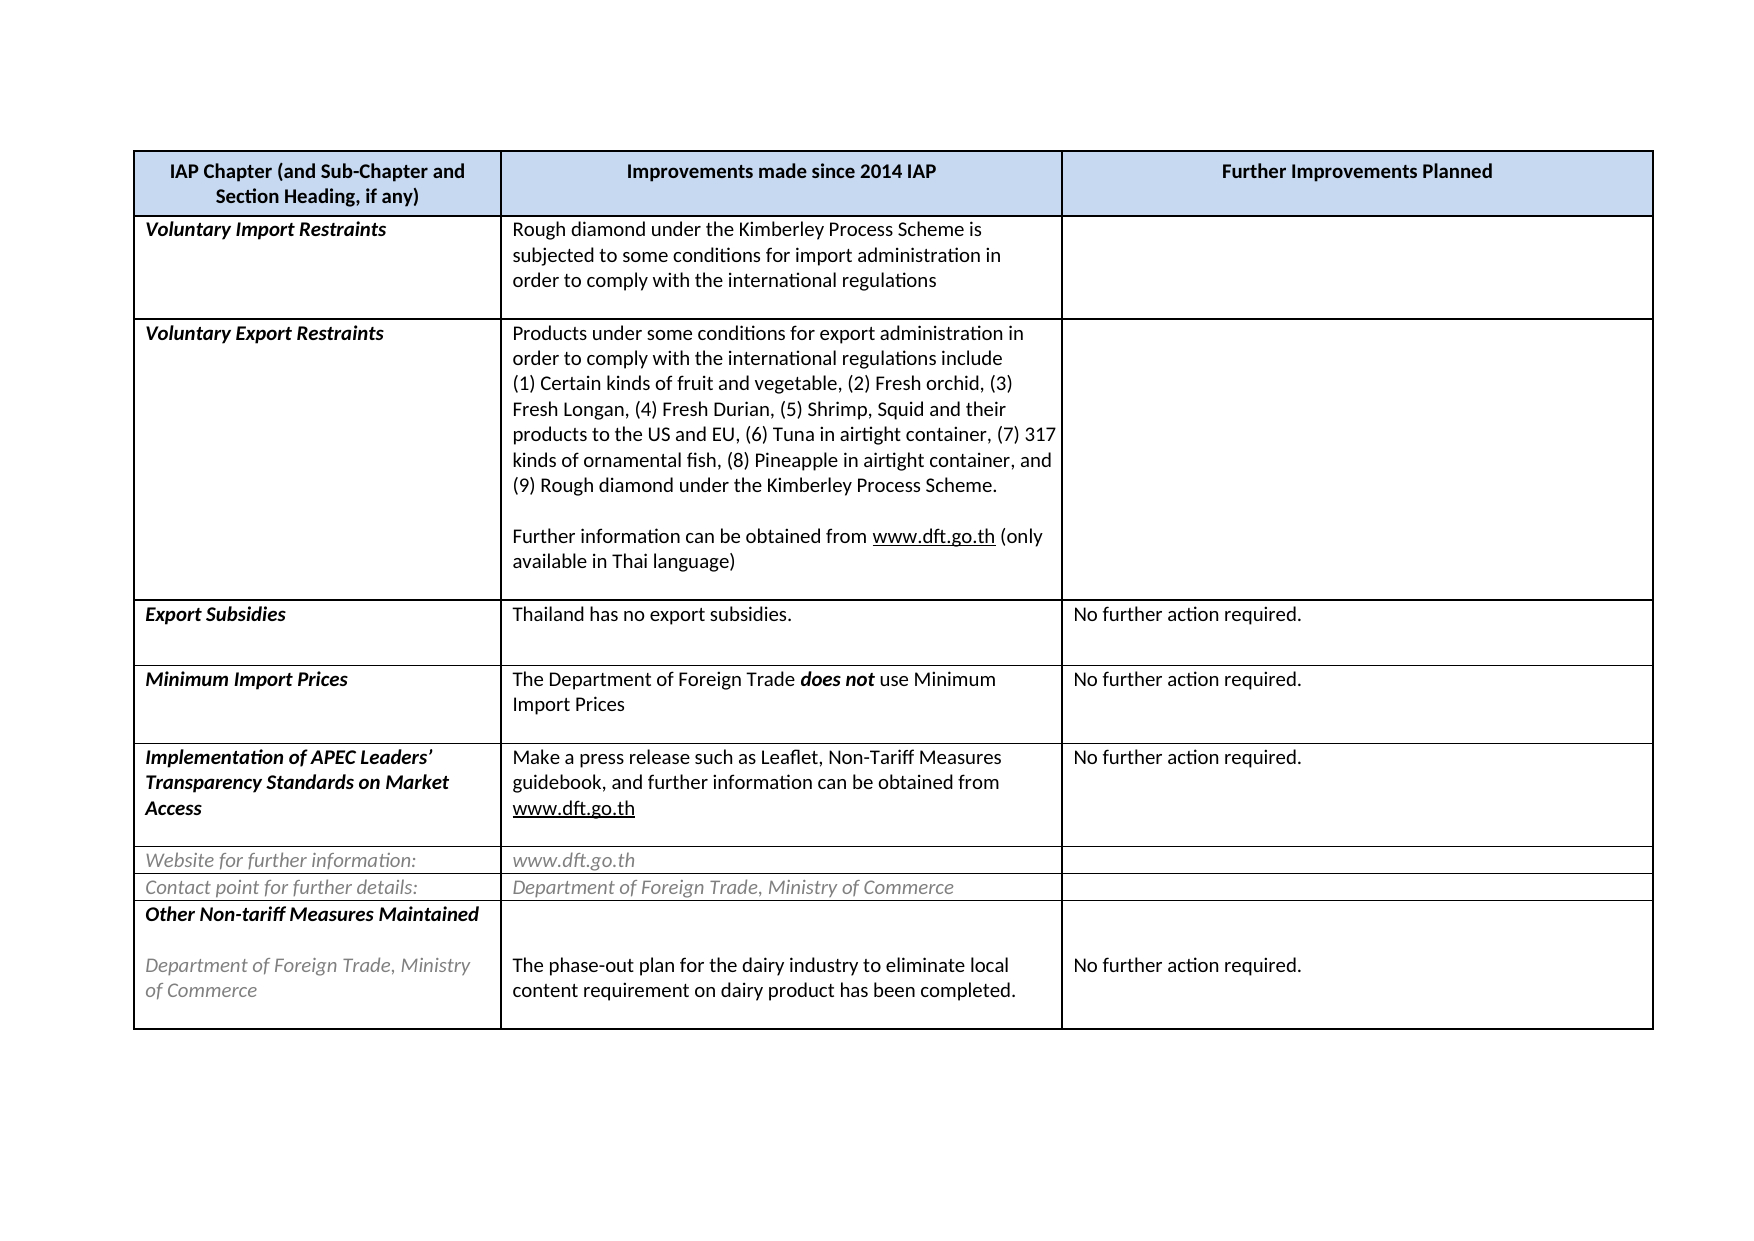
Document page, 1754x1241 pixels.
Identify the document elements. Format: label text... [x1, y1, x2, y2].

table_cell [1063, 874, 1652, 899]
table_cell No further action required. [1063, 744, 1652, 846]
table_cell [1063, 217, 1652, 318]
table_cell Implementation of APEC Leaders’ Transparency Standards on Market Access [135, 744, 500, 846]
table_cell [1063, 320, 1652, 599]
table_cell Other Non-tariff Measures Maintained Department of Foreign Trade, Ministry of Commerce [135, 901, 500, 1028]
table_cell No further action required. [1063, 601, 1652, 664]
table_header Further Improvements Planned [1063, 152, 1652, 215]
table_cell No further action required. [1063, 666, 1652, 742]
table_cell Contact point for further details: [135, 874, 500, 899]
table_cell Thailand has no export subsidies. [502, 601, 1061, 664]
table_cell Voluntary Import Restraints [135, 217, 500, 318]
table_cell The Department of Foreign Trade does not use Minimum Import Prices [502, 666, 1061, 742]
table_cell Rough diamond under the Kimberley Process Scheme is subjected to some conditions for import administration in order to comply with the international regulations [502, 217, 1061, 318]
table_cell Make a press release such as Leaflet, Non-Tariff Measures guidebook, and further information can be obtained from www.dft.go.th [502, 744, 1061, 846]
table_cell No further action required. [1063, 901, 1652, 1028]
table_cell Export Subsidies [135, 601, 500, 664]
table_header Improvements made since 2014 IAP [502, 152, 1061, 215]
table_cell [1063, 847, 1652, 873]
table_cell www.dft.go.th [502, 847, 1061, 873]
table_header IAP Chapter (and Sub-Chapter and Section Heading, if any) [135, 152, 500, 215]
table_cell Voluntary Export Restraints [135, 320, 500, 599]
table_cell Minimum Import Prices [135, 666, 500, 742]
table_cell Website for further information: [135, 847, 500, 873]
table_cell The phase-out plan for the dairy industry to eliminate local content requirement on dairy product has been completed. [502, 901, 1061, 1028]
table_cell Products under some conditions for export administration in order to comply with the international regulations include (1) Certain kinds of fruit and vegetable, (2) Fresh orchid, (3) Fresh Longan, (4) Fresh Durian, (5) Shrimp, Squid and their products to the US and EU, (6) Tuna in airtight container, (7) 317 kinds of ornamental fish, (8) Pineapple in airtight container, and (9) Rough diamond under the Kimberley Process Scheme. Further information can be obtained from www.dft.go.th (only available in Thai language) [502, 320, 1061, 599]
table_cell Department of Foreign Trade, Ministry of Commerce [502, 874, 1061, 899]
